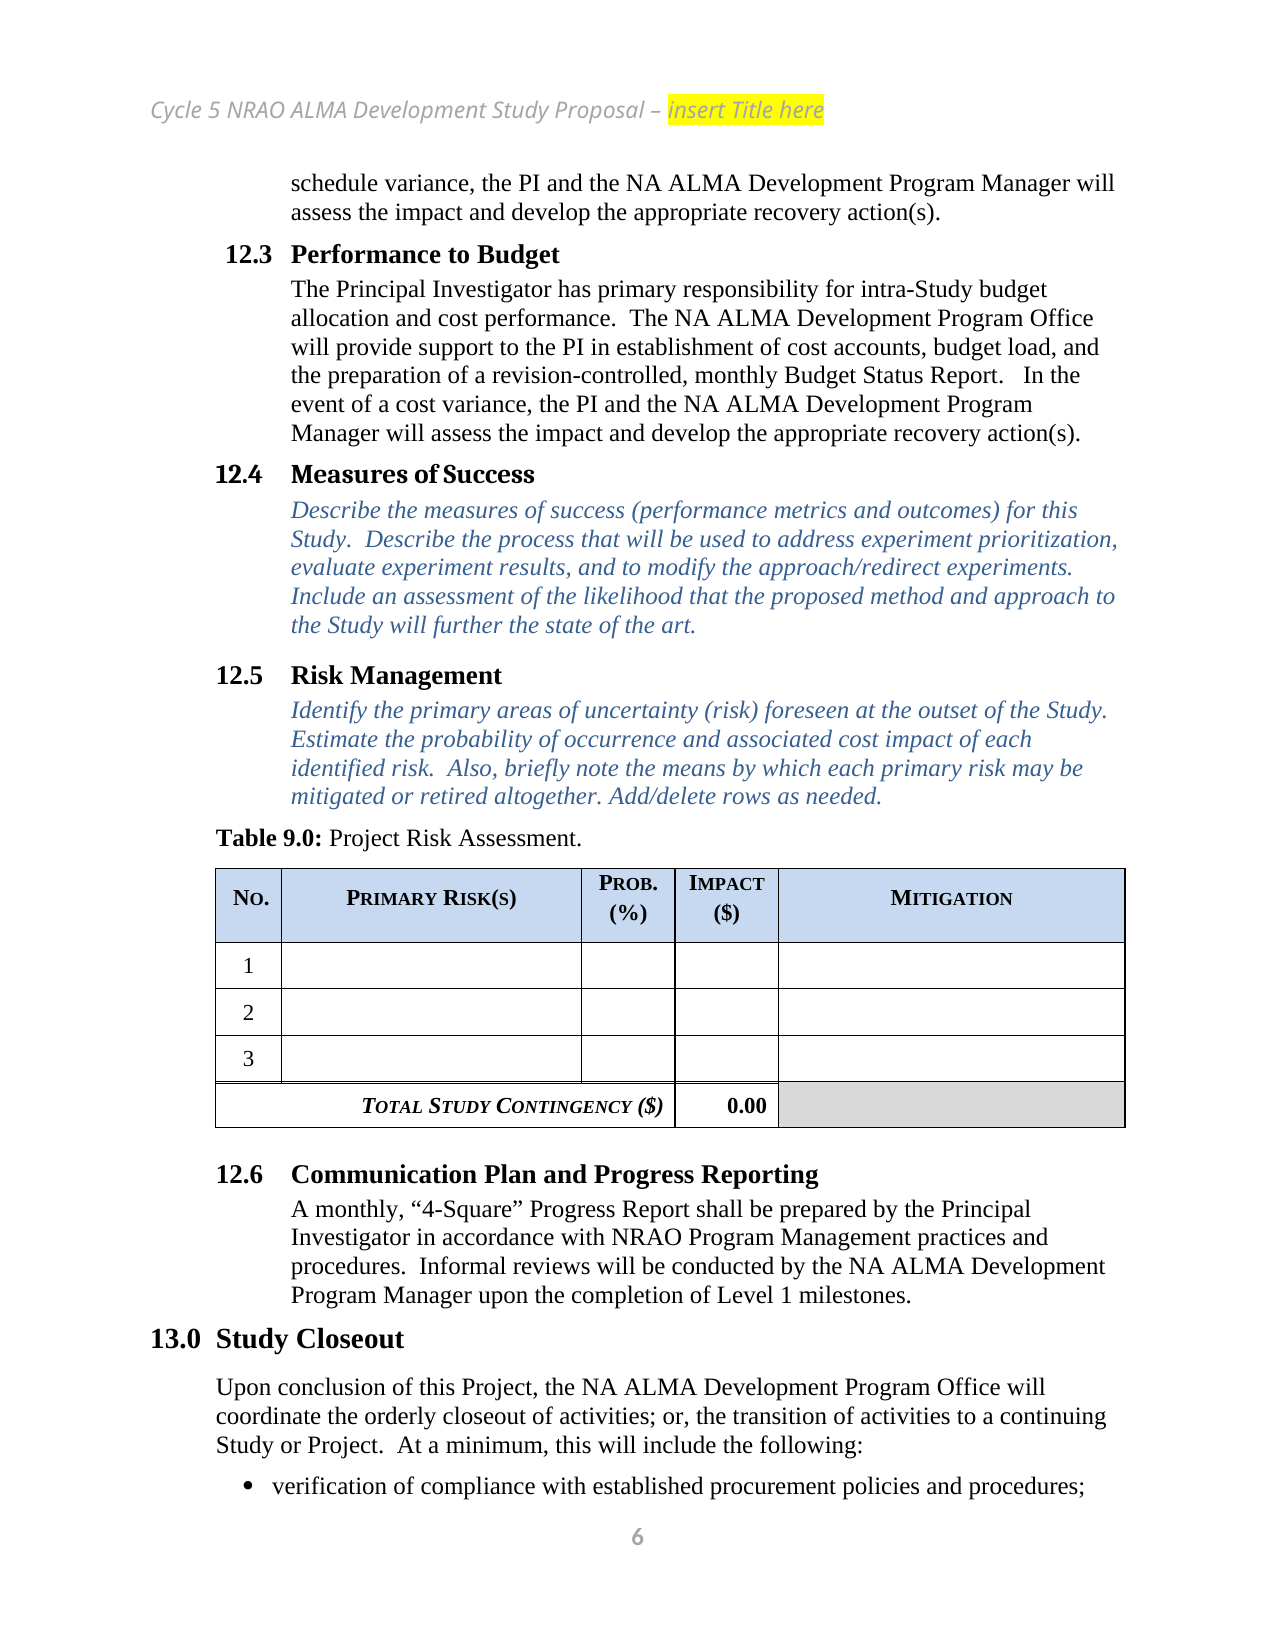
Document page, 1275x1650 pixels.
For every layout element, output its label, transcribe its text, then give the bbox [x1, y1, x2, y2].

table_header Primary Risk(s) [282, 869, 581, 942]
table_cell Total Study Contingency ($) [216, 1084, 674, 1127]
text A monthly, “4-Square” Progress Report shall be prepared by the Principal Investigator in accordance with NRAO Program Management practices and procedures. Informal reviews will be conducted by the NA ALMA Development Program Manager upon the completion of Level 1 milestones. [291, 1194, 1134, 1309]
table_cell [582, 943, 674, 988]
table_cell [779, 989, 1124, 1034]
table_cell [779, 1082, 1124, 1127]
table_cell [582, 1036, 674, 1081]
text Describe the measures of success (performance metrics and outcomes) for this Study. Describe the process that will be used to address experiment prioritization, evaluate experiment results, and to modify the approach/redirect experiments. Include an assessment of the likelihood that the proposed method and approach to the Study will further the state of the art. [291, 495, 1125, 639]
table_cell [676, 989, 778, 1034]
table_cell [676, 1036, 778, 1081]
table_header Mitigation [779, 869, 1124, 942]
table_cell 1 [216, 943, 281, 988]
table_cell [282, 1036, 581, 1081]
text The Principal Investigator has primary responsibility for intra-Study budget allocation and cost performance. The NA ALMA Development Program Office will provide support to the PI in establishment of cost accounts, budget load, and the preparation of a revision-controlled, monthly Budget Status Report. In the event of a cost variance, the PI and the NA ALMA Development Program Manager will assess the impact and develop the appropriate recovery action(s). [291, 274, 1125, 447]
table_cell [282, 943, 581, 988]
table_cell [282, 989, 581, 1034]
text Identify the primary areas of uncertainty (risk) foreseen at the outset of the Study. Estimate the probability of occurrence and associated cost impact of each identified risk. Also, briefly note the means by which each primary risk may be mitigated or retired altogether. Add/delete rows as needed. [291, 695, 1125, 810]
text Table 9.0: Project Risk Assessment. [216, 823, 1125, 851]
table_cell [779, 943, 1124, 988]
text Upon conclusion of this Project, the NA ALMA Development Program Office will coordinate the orderly closeout of activities; or, the transition of activities to a continuing Study or Project. At a minimum, this will include the following: [216, 1372, 1125, 1458]
subtitle Study Closeout [150, 1321, 1125, 1355]
subtitle Communication Plan and Progress Reporting [216, 1158, 1125, 1189]
table_cell 3 [216, 1036, 281, 1081]
table_cell [582, 989, 674, 1034]
table_cell [779, 1036, 1124, 1081]
subtitle Measures of Success [216, 459, 1125, 490]
table_header Prob. (%) [582, 869, 674, 942]
table_cell 0.00 [676, 1084, 778, 1127]
table_cell 2 [216, 989, 281, 1034]
subtitle Performance to Budget [225, 238, 1125, 269]
subtitle Risk Management [216, 659, 1125, 691]
list verification of compliance with established procurement policies and procedures; [244, 1471, 1125, 1500]
table_header No. [216, 869, 281, 942]
table_cell [676, 943, 778, 988]
table_header Impact ($) [676, 869, 778, 942]
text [291, 168, 1125, 226]
